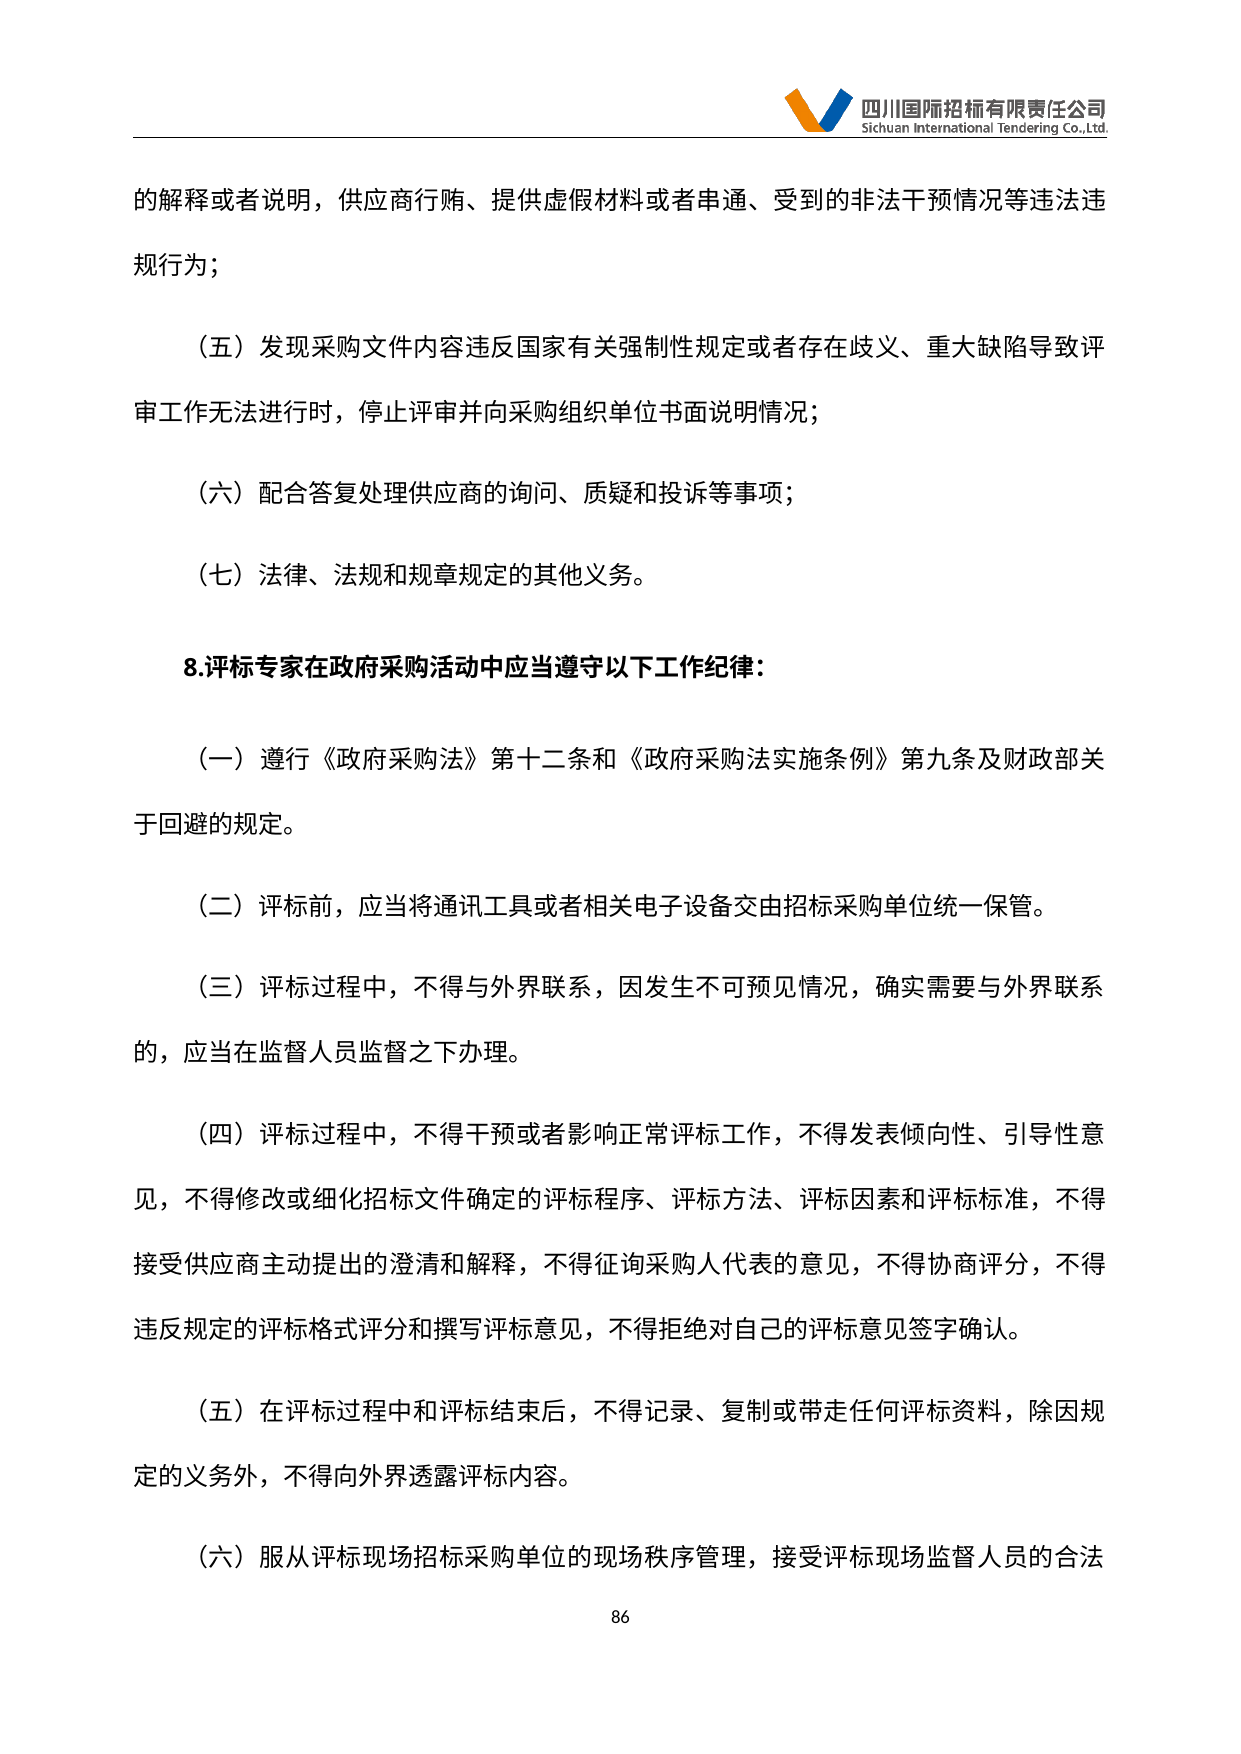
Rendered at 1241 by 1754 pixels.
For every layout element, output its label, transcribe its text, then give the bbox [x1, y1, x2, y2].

text （四）评标过程中，不得干预或者影响正常评标工作，不得发表倾向性、引导性意见，不得修改或细化招标文件确定的评标程序、评标方法、评标因素和评标标准，不得接受供应商主动提出的澄清和解释，不得征询采购人代表的意见，不得协商评分，不得违反规定的评标格式评分和撰写评标意见，不得拒绝对自己的评标意见签字确认。 [133, 1100, 1107, 1360]
text （一）遵行《政府采购法》第十二条和《政府采购法实施条例》第九条及财政部关于回避的规定。 [133, 725, 1107, 855]
text （六）配合答复处理供应商的询问、质疑和投诉等事项； [133, 459, 1107, 524]
text （五）在评标过程中和评标结束后，不得记录、复制或带走任何评标资料，除因规定的义务外，不得向外界透露评标内容。 [133, 1377, 1107, 1507]
text （五）发现采购文件内容违反国家有关强制性规定或者存在歧义、重大缺陷导致评审工作无法进行时，停止评审并向采购组织单位书面说明情况； [133, 313, 1107, 443]
picture [784, 88, 1108, 135]
text （三）评标过程中，不得与外界联系，因发生不可预见情况，确实需要与外界联系的，应当在监督人员监督之下办理。 [133, 953, 1107, 1083]
subtitle 8.评标专家在政府采购活动中应当遵守以下工作纪律： [133, 633, 1107, 698]
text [133, 166, 1107, 296]
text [133, 1523, 1107, 1588]
text （七）法律、法规和规章规定的其他义务。 [133, 541, 1107, 606]
text （二）评标前，应当将通讯工具或者相关电子设备交由招标采购单位统一保管。 [133, 872, 1107, 937]
